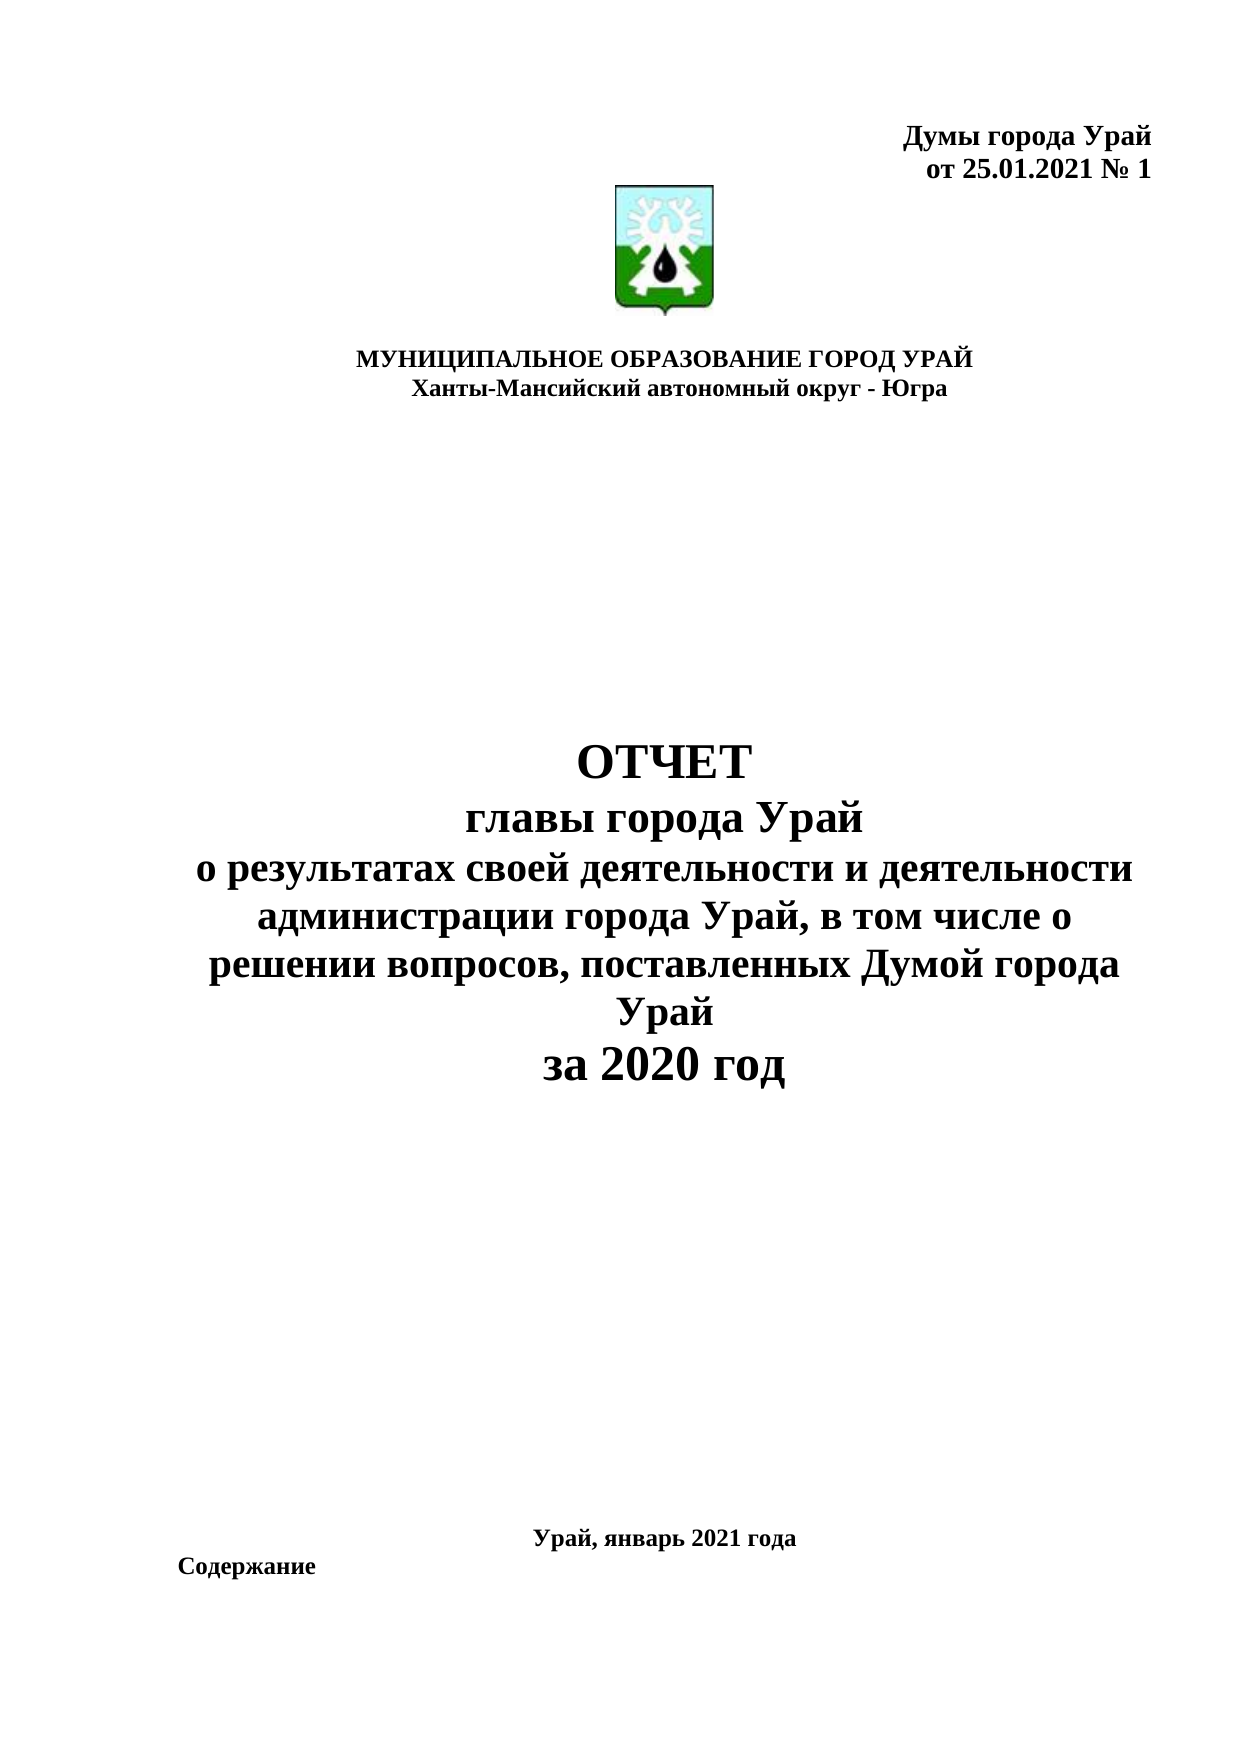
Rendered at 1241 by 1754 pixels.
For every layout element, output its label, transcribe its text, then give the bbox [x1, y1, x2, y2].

text главы города Урай [177, 789, 1152, 842]
text ОТЧЕТ [177, 732, 1152, 789]
text от 25.01.2021 № 1 [177, 152, 1152, 185]
text Урай, январь 2021 года [177, 1523, 1152, 1551]
text о результатах своей деятельности и деятельности администрации города Урай, в том числе о решении вопросов, поставленных Думой города Урай [177, 842, 1152, 1034]
title Содержание [177, 1551, 1152, 1580]
text МУНИЦИПАЛЬНОЕ ОБРАЗОВАНИЕ ГОРОД УРАЙ [177, 344, 1152, 373]
text за 2020 год [177, 1034, 1152, 1091]
text Думы города Урай [177, 118, 1152, 152]
text Ханты-Мансийский автономный округ - Югра [177, 373, 1152, 401]
picture [615, 185, 714, 316]
